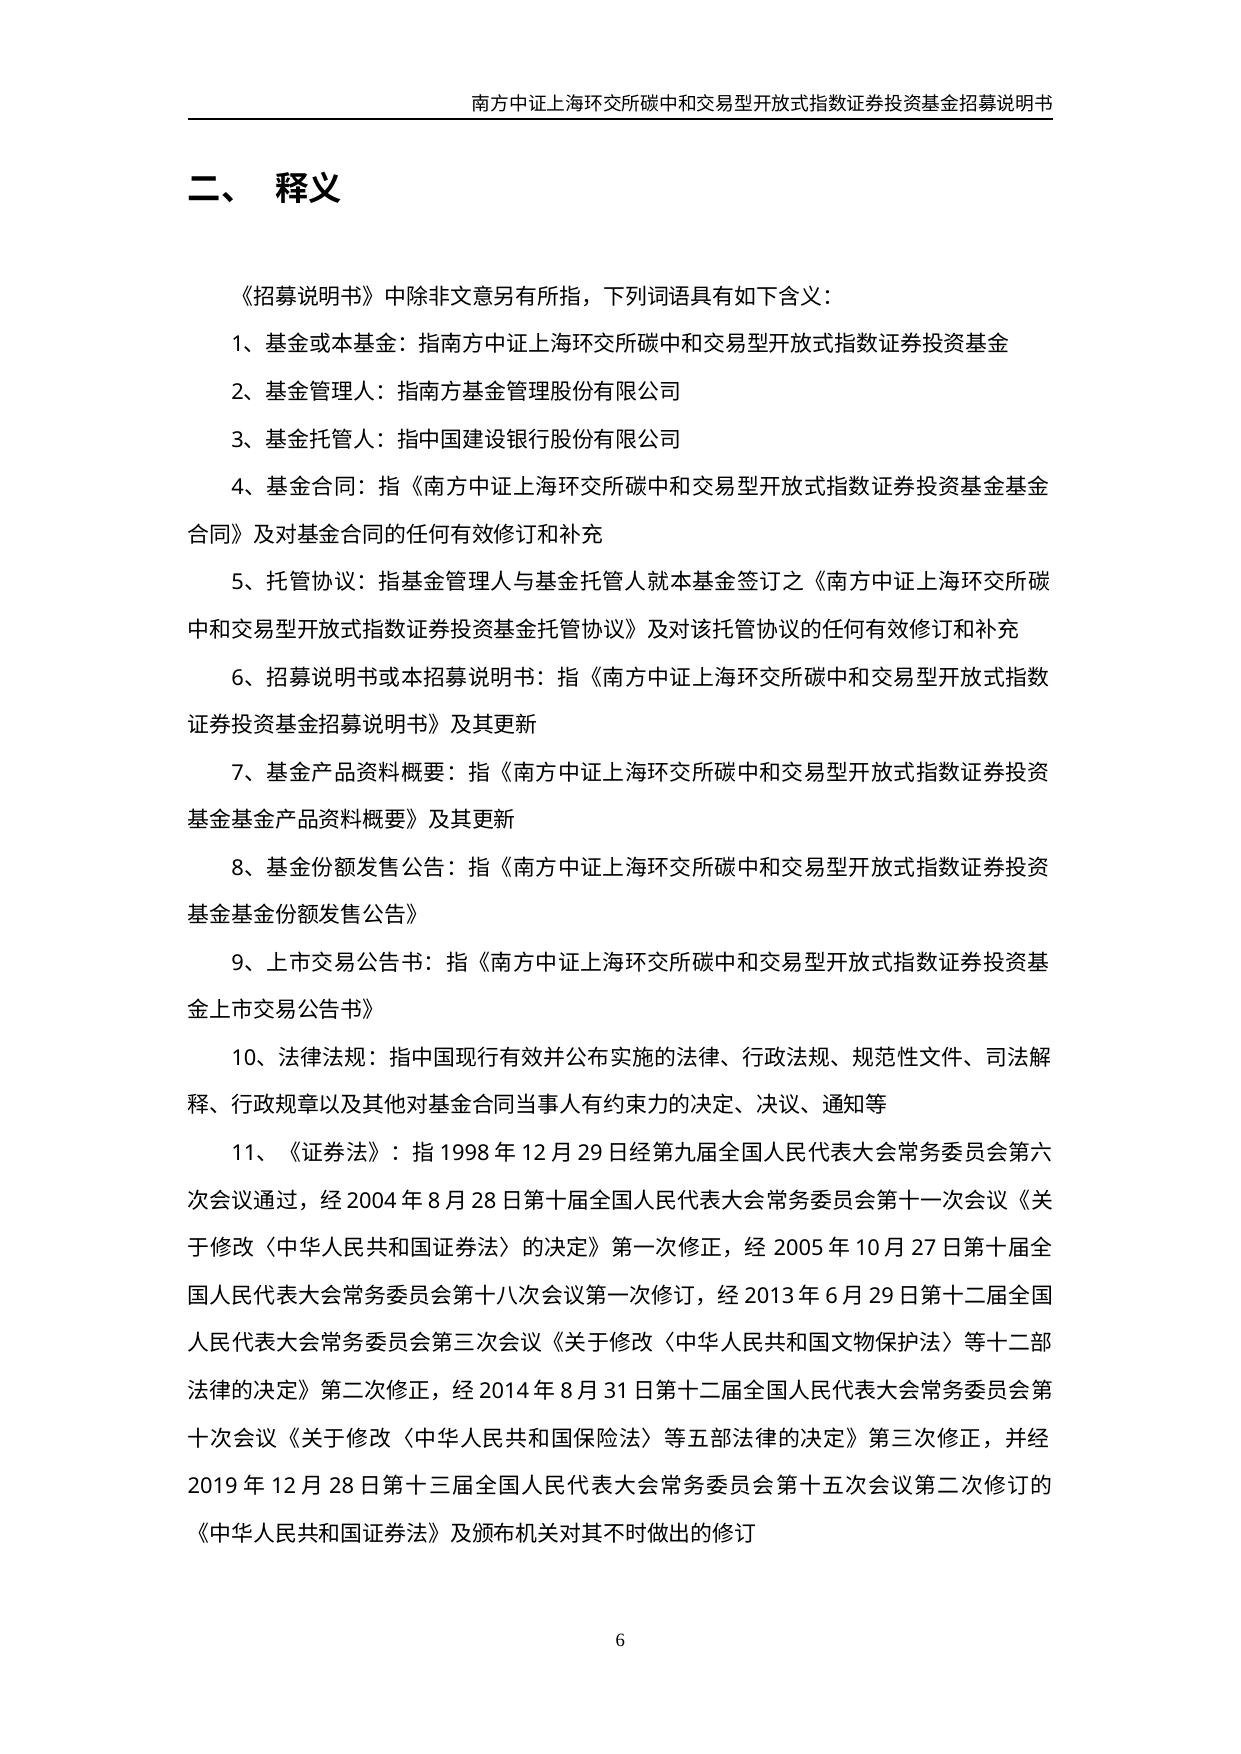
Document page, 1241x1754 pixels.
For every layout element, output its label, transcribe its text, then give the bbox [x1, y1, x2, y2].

subtitle 释义 [187, 162, 1053, 210]
text 4、基金合同：指《南方中证上海环交所碳中和交易型开放式指数证券投资基金基金合同》及对基金合同的任何有效修订和补充 [187, 469, 1053, 548]
text 6、招募说明书或本招募说明书：指《南方中证上海环交所碳中和交易型开放式指数证券投资基金招募说明书》及其更新 [187, 659, 1053, 739]
text 8、基金份额发售公告：指《南方中证上海环交所碳中和交易型开放式指数证券投资基金基金份额发售公告》 [187, 850, 1053, 929]
text 10、法律法规：指中国现行有效并公布实施的法律、行政法规、规范性文件、司法解释、行政规章以及其他对基金合同当事人有约束力的决定、决议、通知等 [187, 1040, 1053, 1119]
text 《招募说明书》中除非文意另有所指，下列词语具有如下含义： [187, 279, 1053, 311]
text 5、托管协议：指基金管理人与基金托管人就本基金签订之《南方中证上海环交所碳中和交易型开放式指数证券投资基金托管协议》及对该托管协议的任何有效修订和补充 [187, 564, 1053, 644]
text 3、基金托管人：指中国建设银行股份有限公司 [187, 422, 1053, 453]
text 2、基金管理人：指南方基金管理股份有限公司 [187, 374, 1053, 406]
text 1、基金或本基金：指南方中证上海环交所碳中和交易型开放式指数证券投资基金 [187, 326, 1053, 358]
text 9、上市交易公告书：指《南方中证上海环交所碳中和交易型开放式指数证券投资基金上市交易公告书》 [187, 945, 1053, 1024]
text 7、基金产品资料概要：指《南方中证上海环交所碳中和交易型开放式指数证券投资基金基金产品资料概要》及其更新 [187, 754, 1053, 834]
text 11、《证券法》：指1998年12月29日经第九届全国人民代表大会常务委员会第六次会议通过，经2004年8月28日第十届全国人民代表大会常务委员会第十一次会议《关于修改〈中华人民共和国证券法〉的决定》第一次修正，经2005年10月27日第十届全国人民代表大会常务委员会第十八次会议第一次修订，经2013年6月29日第十二届全国人民代表大会常务委员会第三次会议《关于修改〈中华人民共和国文物保护法〉等十二部法律的决定》第二次修正，经2014年8月31日第十二届全国人民代表大会常务委员会第十次会议《关于修改〈中华人民共和国保险法〉等五部法律的决定》第三次修正，并经2019年12月28日第十三届全国人民代表大会常务委员会第十五次会议第二次修订的《中华人民共和国证券法》及颁布机关对其不时做出的修订 [187, 1135, 1053, 1547]
